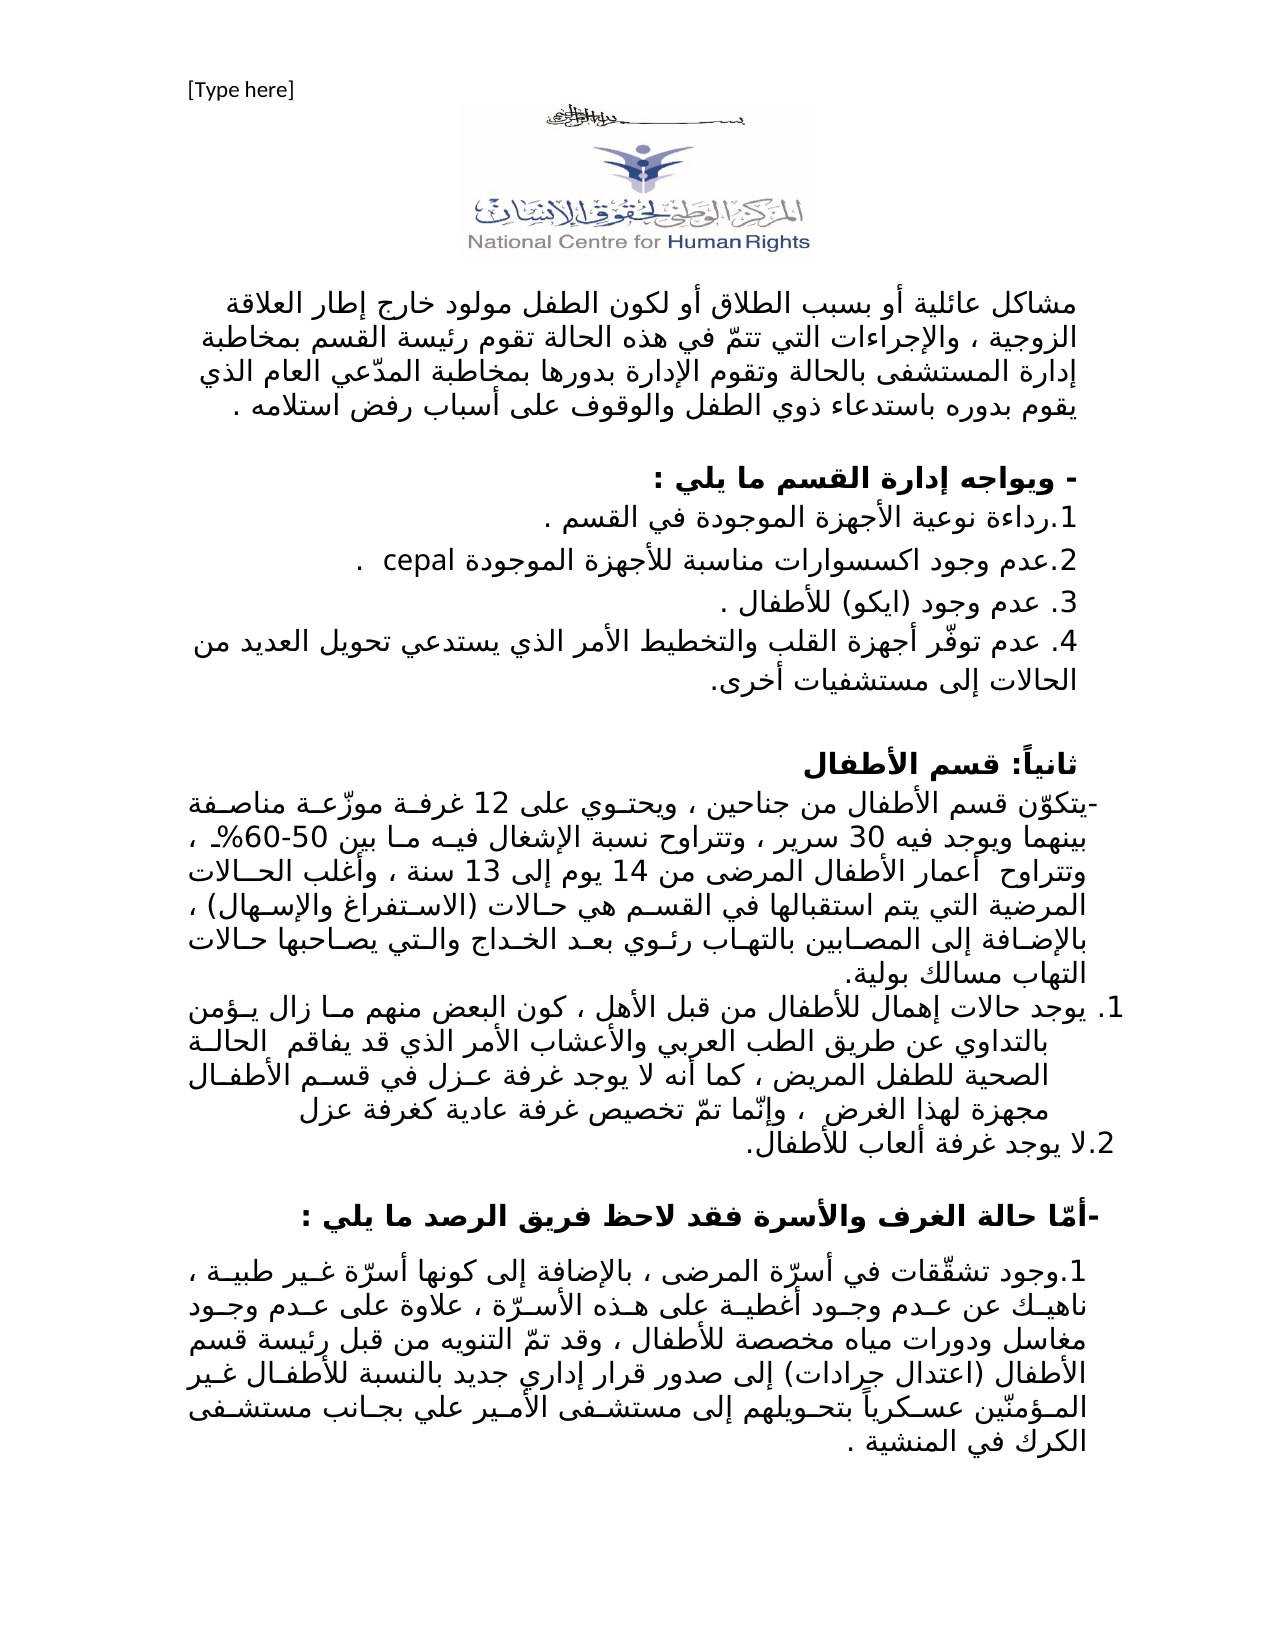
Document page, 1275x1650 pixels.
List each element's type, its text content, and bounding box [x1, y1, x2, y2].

list أمّا حالة الغرف والأسرة فقد لاحظ فريق الرصد ما يلي : [187, 1200, 1087, 1234]
list لا يوجد غرفة ألعاب للأطفال. [187, 1126, 1087, 1160]
list يوجد حالات إهمال للأطفال من قبل الأهل ، كون البعض منهم ما زال يؤمن بالتداوي عن طريق الطب العربي والأعشاب الأمر الذي قد يفاقم الحالة الصحية للطفل المريض ، كما أنه لا يوجد غرفة عزل في قسم الأطفال مجهزة لهذا الغرض ، وإنّما تمّ تخصيص غرفة عادية كغرفة عزل [187, 990, 1097, 1126]
picture [460, 103, 816, 258]
text 1.وجود تشقّقات في أسرّة المرضى ، بالإضافة إلى كونها أسرّة غير طبية ، ناهيك عن عدم وجود أغطية على هذه الأسرّة ، علاوة على عدم وجود مغاسل ودورات مياه مخصصة للأطفال ، وقد تمّ التنويه من قبل رئيسة قسم الأطفال (اعتدال جرادات) إلى صدور قرار إداري جديد بالنسبة للأطفال غير المؤمنّين عسكرياً بتحويلهم إلى مستشفى الأمير علي بجانب مستشفى الكرك في المنشية . [187, 1254, 1087, 1458]
list ثانياً: قسم الأطفال [187, 748, 1078, 782]
list يتكوّن قسم الأطفال من جناحين ، ويحتوي على 12 غرفة موزّعة مناصفة بينهما ويوجد فيه 30 سرير ، وتتراوح نسبة الإشغال فيه ما بين 50-60% ، وتتراوح أعمار الأطفال المرضى من 14 يوم إلى 13 سنة ، وأغلب الحالات المرضية التي يتم استقبالها في القسم هي حالات (الاستفراغ والإسهال) ، بالإضافة إلى المصابين بالتهاب رئوي بعد الخداج والتي يصاحبها حالات التهاب مسالك بولية. [187, 787, 1087, 990]
list 3. عدم وجود (ايكو) للأطفال . [187, 585, 1078, 619]
list - ويواجه إدارة القسم ما يلي : [187, 462, 1078, 496]
list 2.عدم وجود اكسسوارات مناسبة للأجهزة الموجودة cepal . [187, 539, 1078, 579]
list 4. عدم توفّر أجهزة القلب والتخطيط الأمر الذي يستدعي تحويل العديد من الحالات إلى مستشفيات أخرى. [187, 624, 1078, 697]
list 1.رداءة نوعية الأجهزة الموجودة في القسم . [187, 501, 1078, 534]
